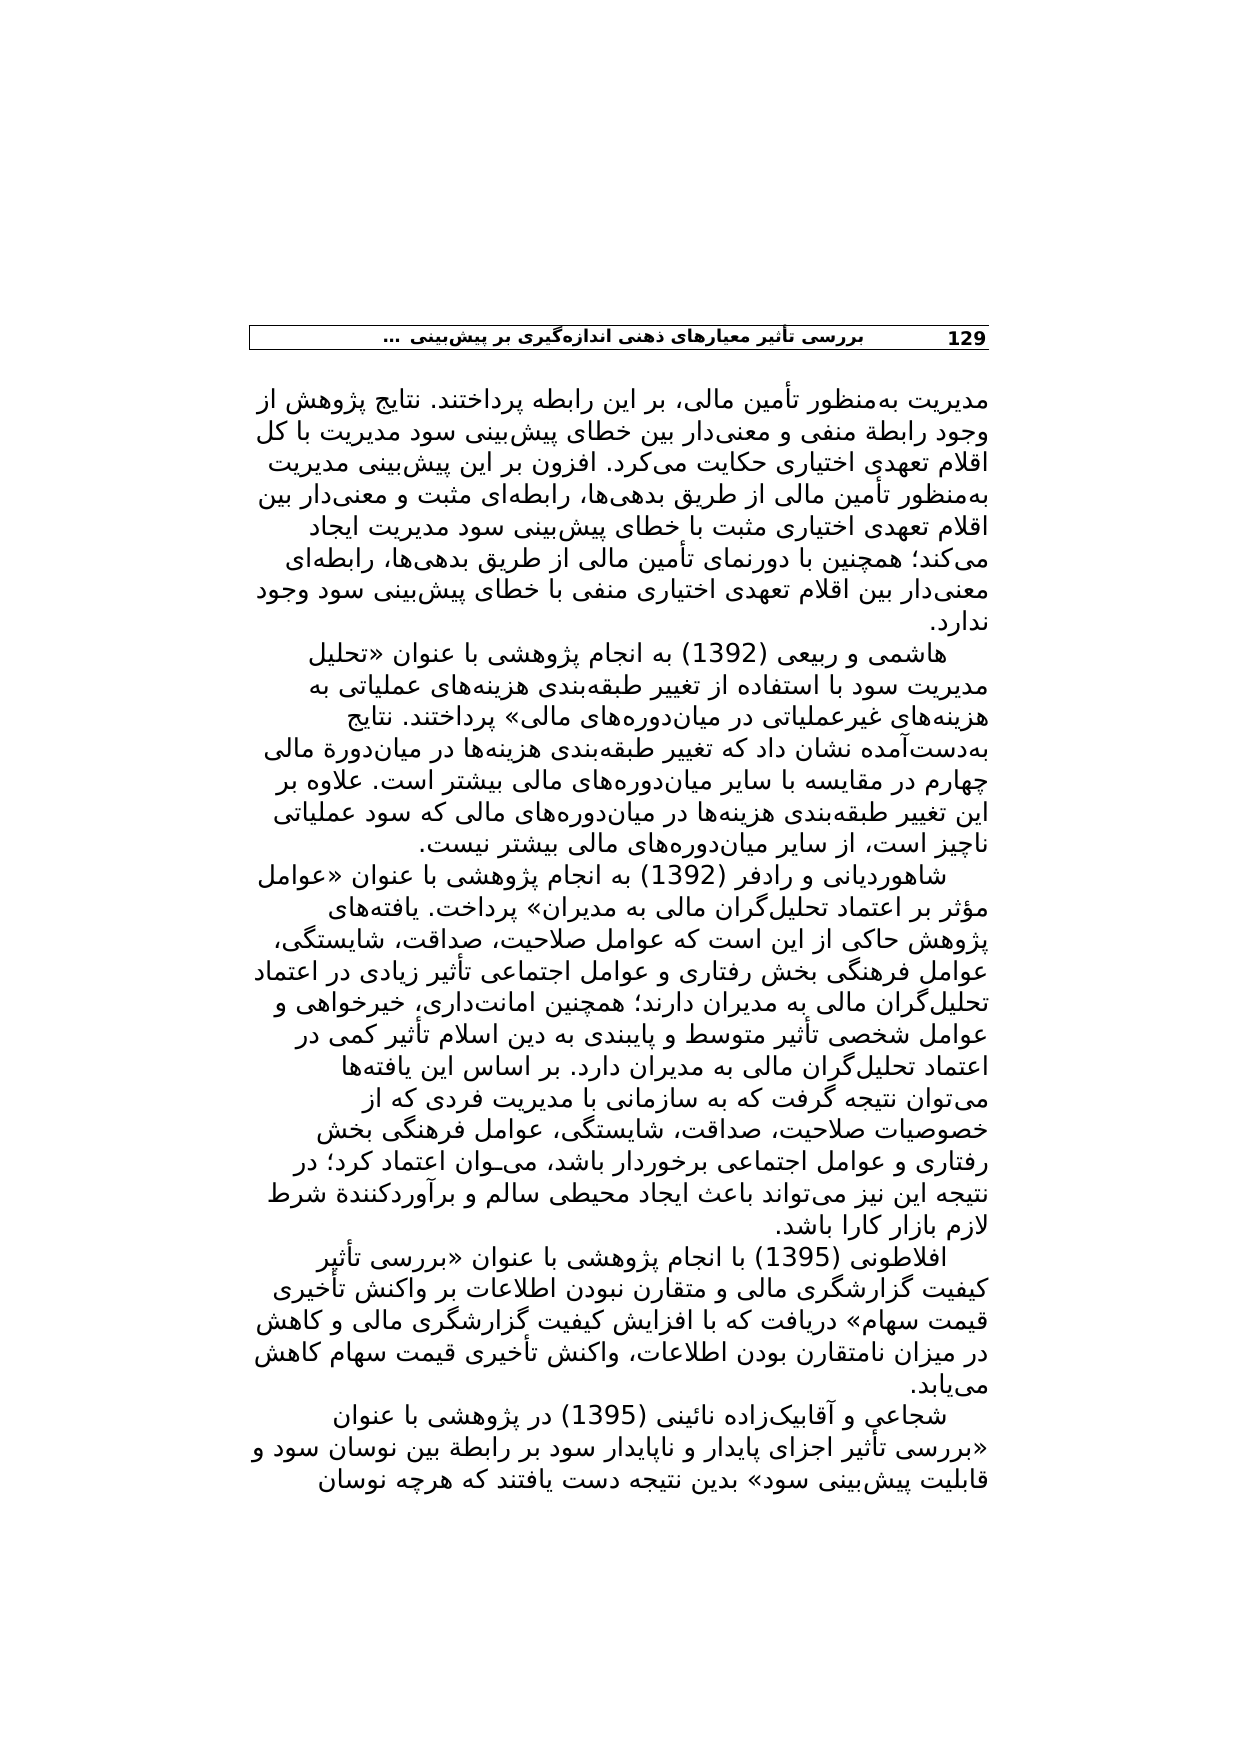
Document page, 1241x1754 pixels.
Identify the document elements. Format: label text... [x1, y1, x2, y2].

text هاشمی و ربیعی (1392) به انجام پژوهشی با عنوان «تحلیل مدیریت سود با استفاده از تغییر طبقه‌بندی هزینه‌های عملیاتی به هزینه‌های غیرعملیاتی در میان‌دوره‌های مالی» پرداختند. نتایج به‌دست‌آمده نشان داد که تغییر طبقه‌بندی هزینه‌ها در میان‌دورة مالی چهارم در مقایسه با سایر میان‌دوره‌های مالی بیشتر است. علاوه بر این تغییر طبقه‌بندی هزینه‌ها در میان‌دوره‌های مالی که سود عملیاتی ناچیز است، از سایر میان‌دوره‌های مالی بیشتر نیست. [251, 638, 989, 859]
text افلاطونی (1395) با انجام پژوهشی با عنوان «بررسی تأثیر کیفیت گزارشگری مالی و متقارن نبودن اطلاعات بر واکنش تأخیری قیمت سهام» دریافت که با افزایش کیفیت گزارشگری مالی و کاهش در میزان نامتقارن بودن اطلاعات، واکنش تأخیری قیمت سهام کاهش می‌یابد. [251, 1242, 989, 1399]
text شاهوردیانی و رادفر (1392) به انجام پژوهشی با عنوان «عوامل مؤثر بر اعتماد تحلیل‌گران مالی به مدیران» پرداخت. یافته‌های پژوهش حاکی از این است که عوامل صلاحیت، صداقت، شایستگی، عوامل فرهنگی بخش رفتاری و عوامل اجتماعی تأثیر زیادی در اعتماد تحلیل‌گران مالی به مدیران دارند؛ همچنین امانت‌داری، خیرخواهی و عوامل شخصی تأثیر متوسط و پایبندی به دین اسلام تأثیر کمی در اعتماد تحلیل‌گران مالی به مدیران دارد. بر اساس این یافته‌ها می‌توان نتیجه گرفت که به سازمانی با مدیریت فردی که از خصوصیات صلاحیت، صداقت، شایستگی، عوامل فرهنگی بخش رفتاری و عوامل اجتماعی برخوردار باشد، می‌ـوان اعتماد کرد؛ در نتیجه این نیز می‌تواند باعث ایجاد محیطی سالم و برآوردکنندة شرط لازم بازار کارا باشد. [251, 861, 989, 1240]
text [251, 384, 989, 637]
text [251, 1401, 989, 1494]
